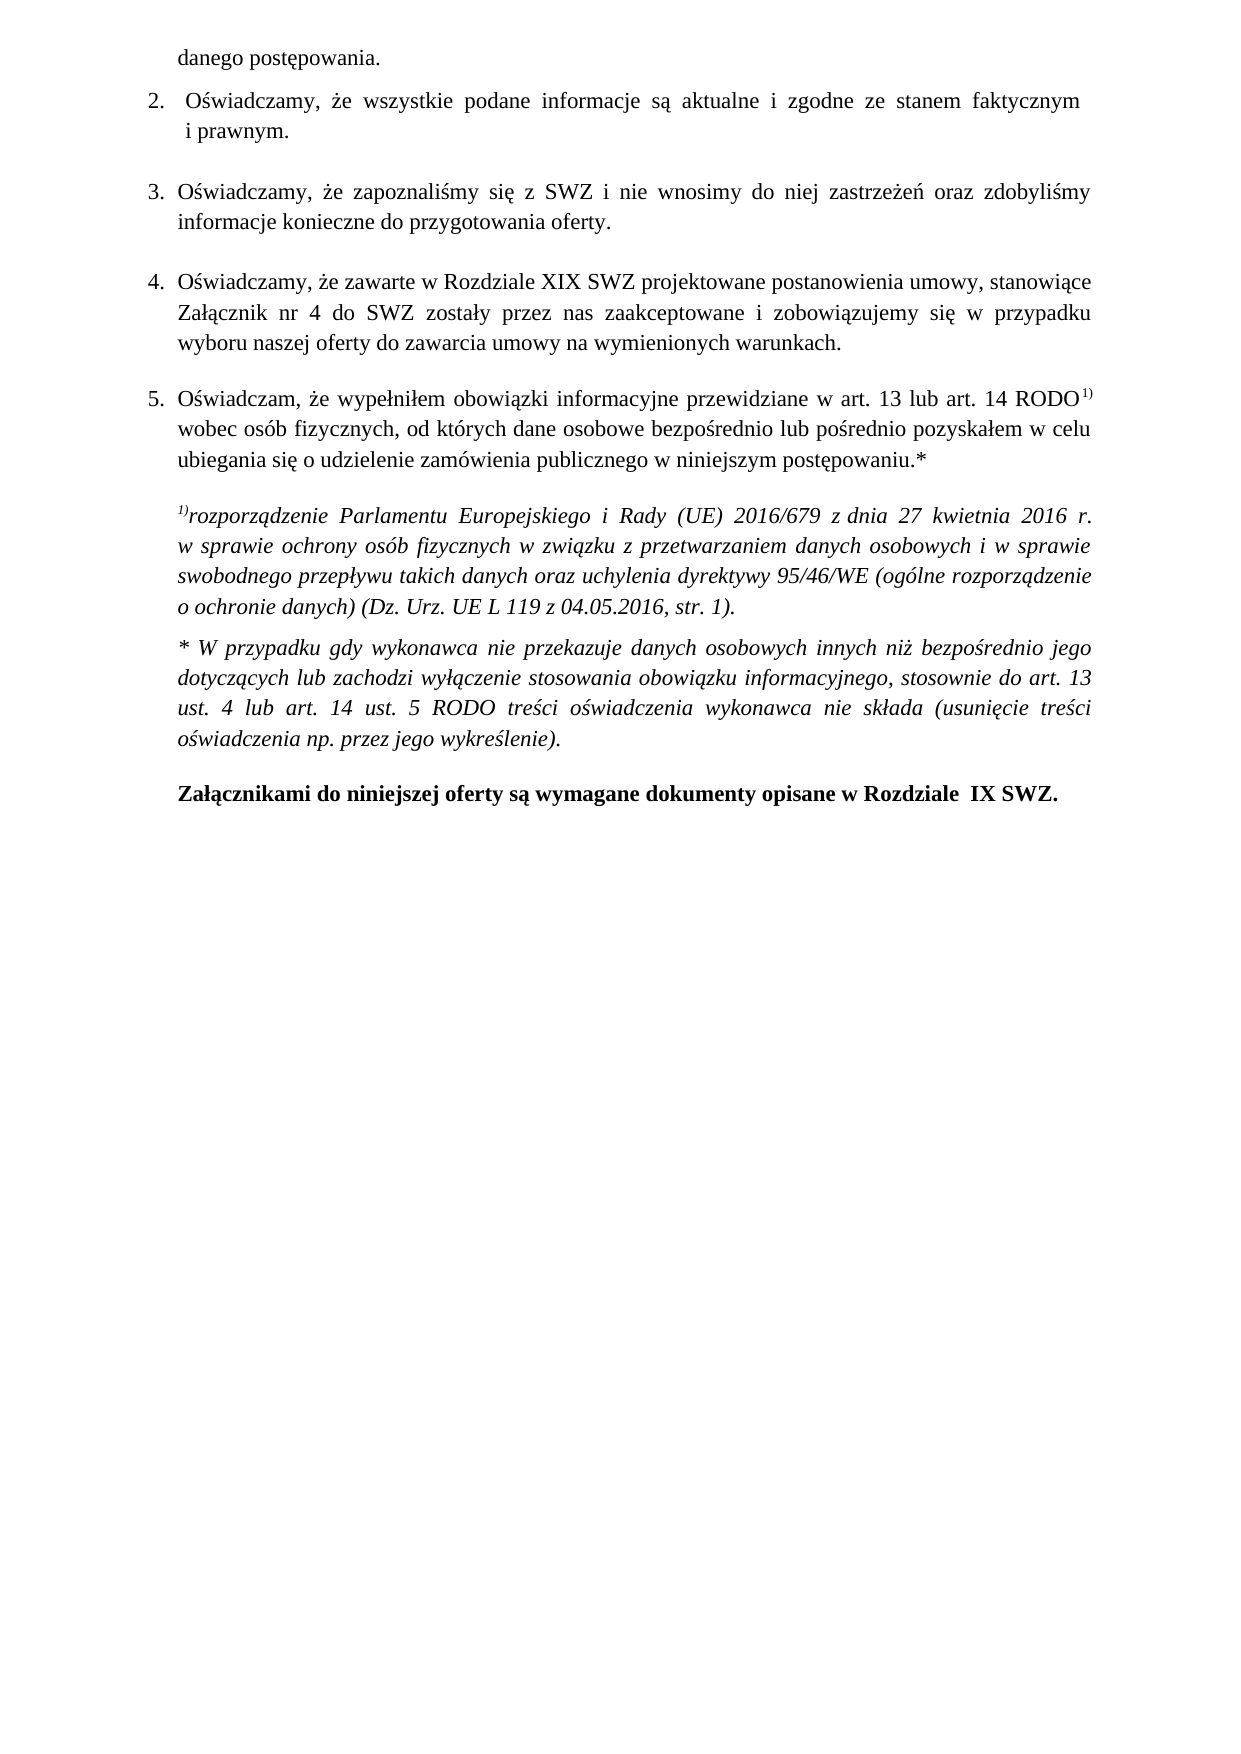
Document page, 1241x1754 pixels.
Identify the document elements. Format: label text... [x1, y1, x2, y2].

list Oświadczamy, że zawarte w Rozdziale XIX SWZ projektowane postanowienia umowy, stanowiące Załącznik nr 4 do SWZ zostały przez nas zaakceptowane i zobowiązujemy się w przypadku wyboru naszej oferty do zawarcia umowy na wymienionych warunkach. [148, 268, 1093, 355]
text 1)rozporządzenie Parlamentu Europejskiego i Rady (UE) 2016/679 z dnia 27 kwietnia 2016 r. w sprawie ochrony osób fizycznych w związku z przetwarzaniem danych osobowych i w sprawie swobodnego przepływu takich danych oraz uchylenia dyrektywy 95/46/WE (ogólne rozporządzenie o ochronie danych) (Dz. Urz. UE L 119 z 04.05.2016, str. 1). [177, 502, 1093, 619]
text * W przypadku gdy wykonawca nie przekazuje danych osobowych innych niż bezpośrednio jego dotyczących lub zachodzi wyłączenie stosowania obowiązku informacyjnego, stosownie do art. 13 ust. 4 lub art. 14 ust. 5 RODO treści oświadczenia wykonawca nie składa (usunięcie treści oświadczenia np. przez jego wykreślenie). [177, 634, 1093, 751]
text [177, 44, 1093, 71]
text Załącznikami do niniejszej oferty są wymagane dokumenty opisane w Rozdziale IX SWZ. [177, 780, 1093, 806]
list Oświadczamy, że zapoznaliśmy się z SWZ i nie wnosimy do niej zastrzeżeń oraz zdobyliśmy informacje konieczne do przygotowania oferty. [148, 178, 1093, 234]
list Oświadczam, że wypełniłem obowiązki informacyjne przewidziane w art. 13 lub art. 14 RODO1) wobec osób fizycznych, od których dane osobowe bezpośrednio lub pośrednio pozyskałem w celu ubiegania się o udzielenie zamówienia publicznego w niniejszym postępowaniu.* [148, 385, 1093, 472]
list Oświadczamy, że wszystkie podane informacje są aktualne i zgodne ze stanem faktycznym i prawnym. [148, 87, 1093, 144]
